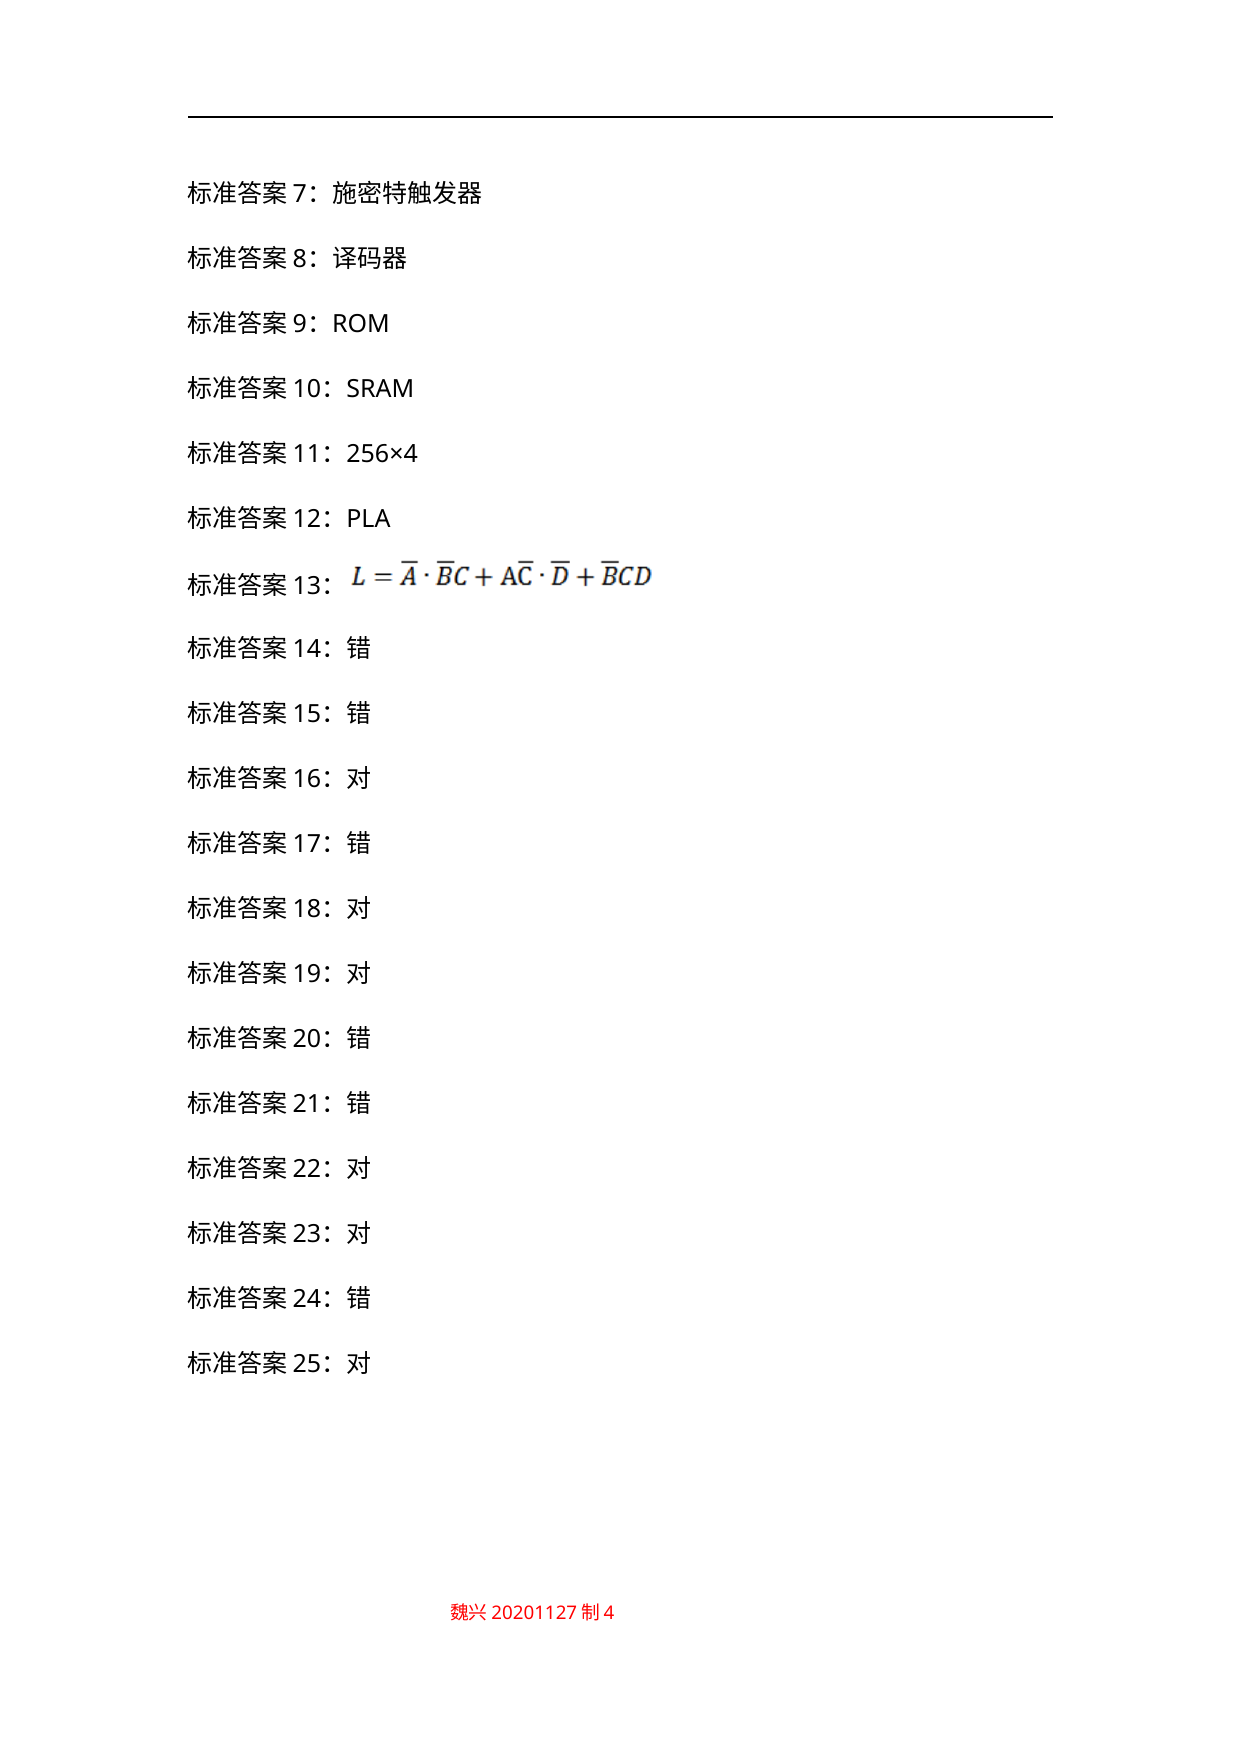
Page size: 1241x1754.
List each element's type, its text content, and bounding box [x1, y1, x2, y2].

text 标准答案20：错 [187, 1004, 1053, 1069]
text 标准答案11：256×4零号床www.botiku.com [187, 419, 1053, 484]
text 标准答案8：译码器 [187, 224, 1053, 289]
text 标准答案18：对零号床www.botiku.com [187, 874, 1053, 939]
text 标准答案25：对 [187, 1329, 1053, 1394]
text 标准答案17：错 [187, 809, 1053, 874]
text 标准答案22：对 [187, 1134, 1053, 1199]
text 标准答案10：SRAM [187, 354, 1053, 419]
text 标准答案21：错 [187, 1069, 1053, 1134]
text 标准答案9：ROM [187, 289, 1053, 354]
text 标准答案13： [187, 549, 1053, 614]
text 标准答案23：对 [187, 1199, 1053, 1264]
text 标准答案15：错 [187, 679, 1053, 744]
text 标准答案7：施密特触发器 [187, 159, 1053, 224]
text 标准答案12：PLA [187, 484, 1053, 549]
text 标准答案19：对 [187, 939, 1053, 1004]
text 标准答案24：错 [187, 1264, 1053, 1329]
text 标准答案14：错 [187, 614, 1053, 679]
text 标准答案16：对 [187, 744, 1053, 809]
picture [346, 560, 658, 595]
